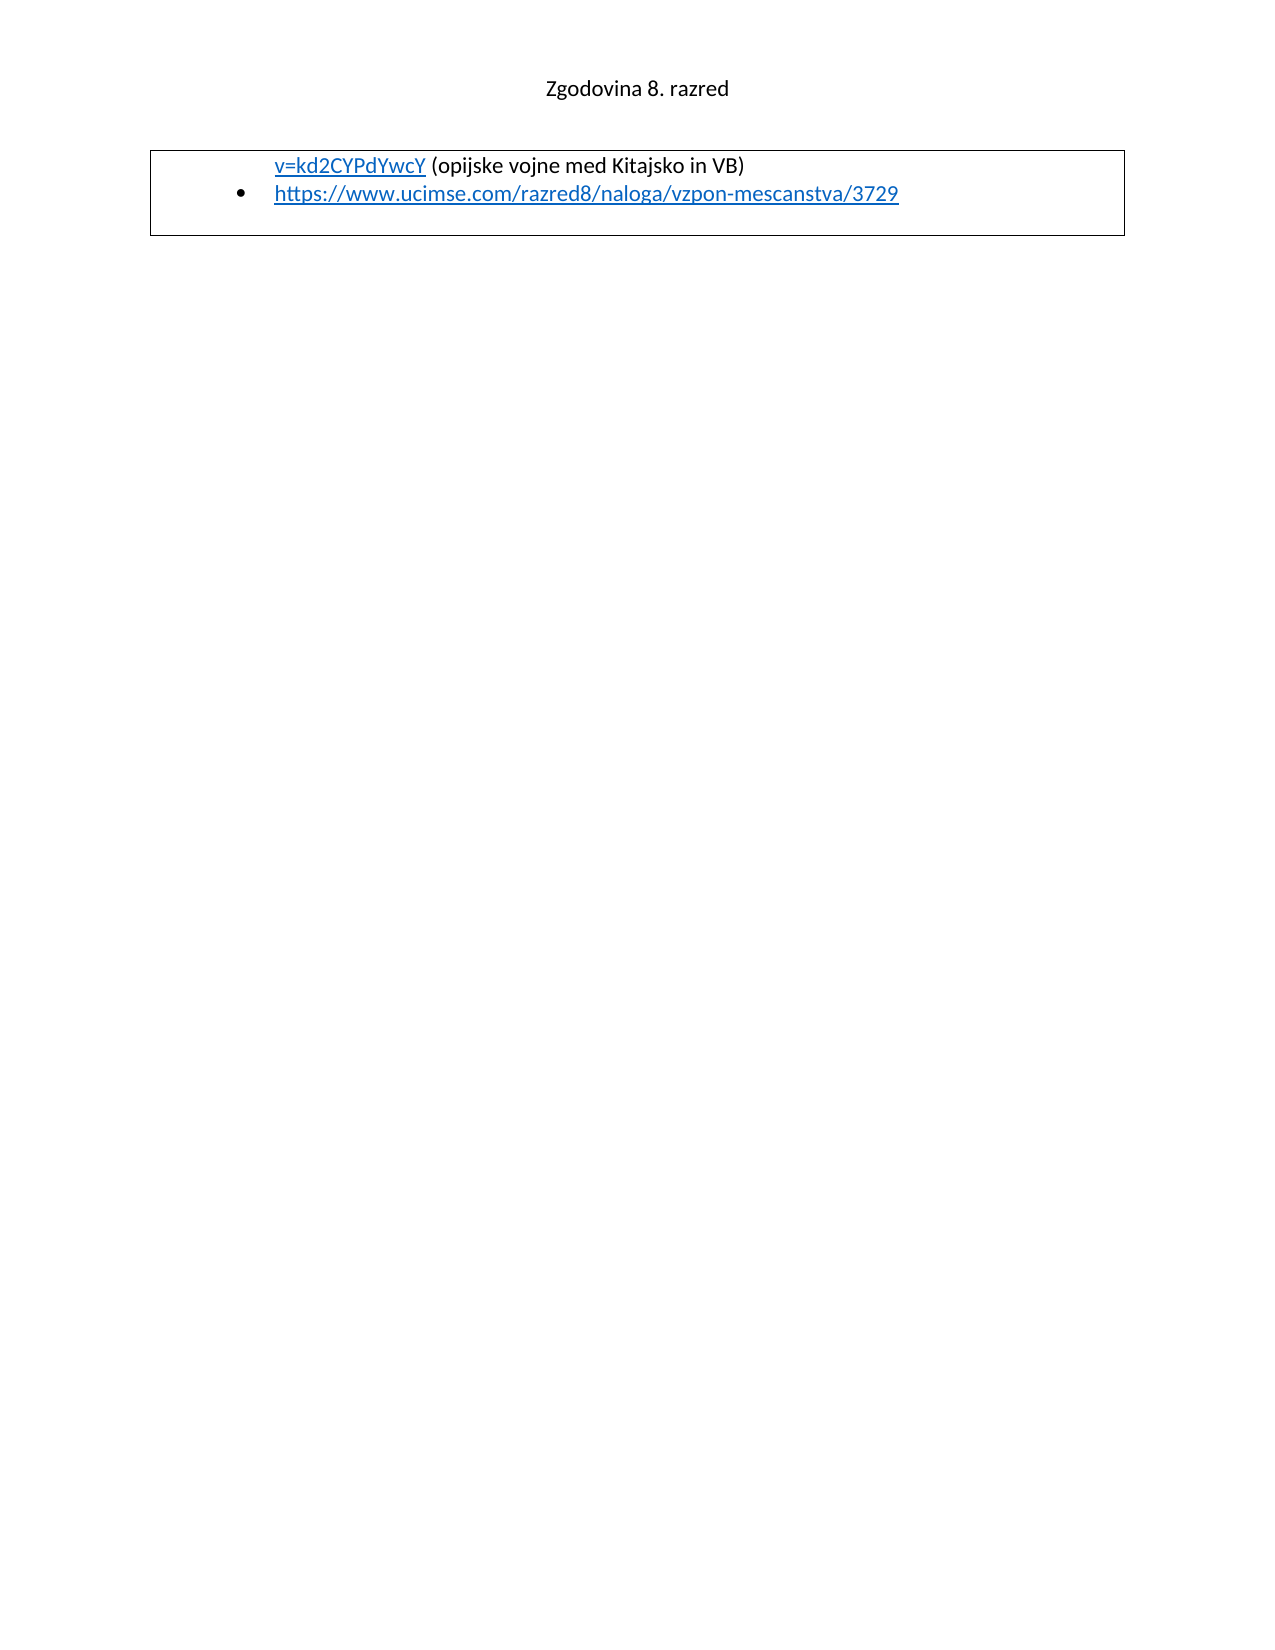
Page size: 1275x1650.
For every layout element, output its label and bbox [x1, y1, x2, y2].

table_cell [151, 151, 1124, 235]
